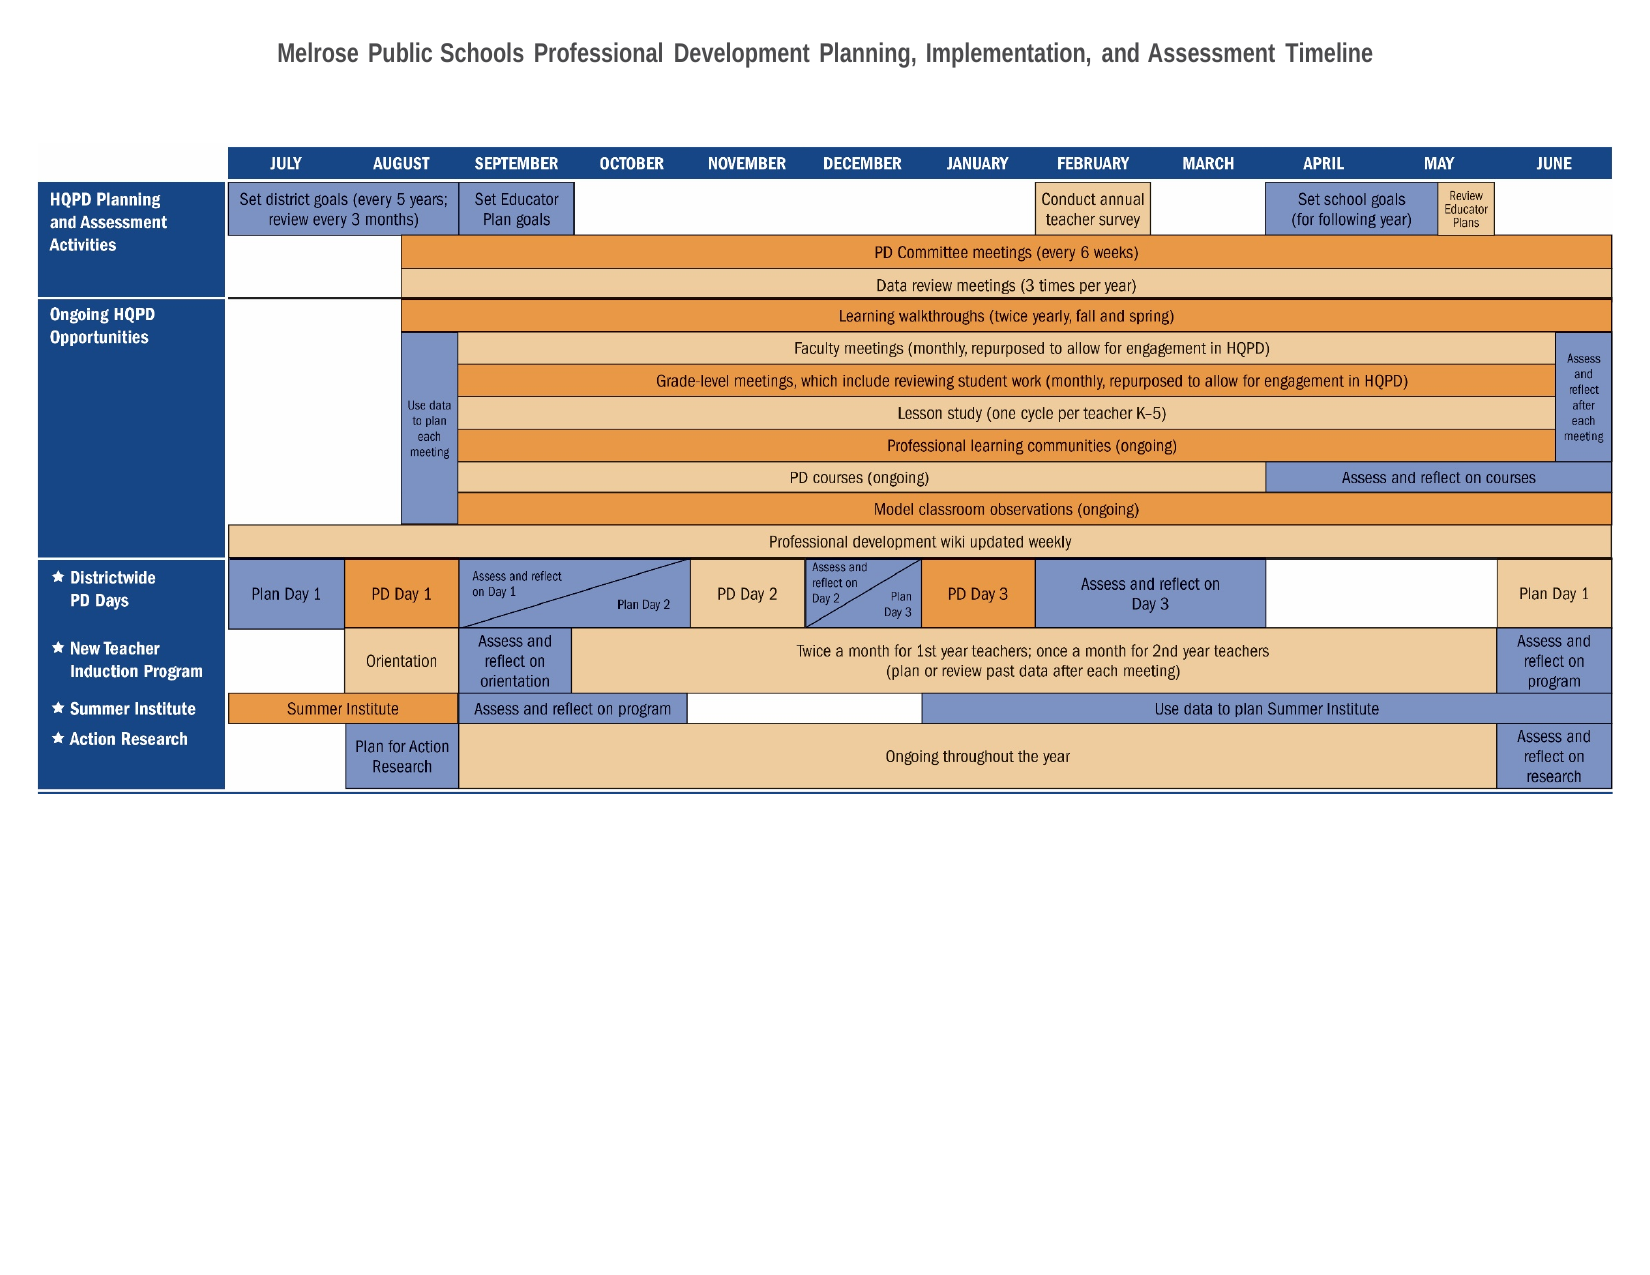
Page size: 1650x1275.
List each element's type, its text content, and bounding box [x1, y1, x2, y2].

picture [37, 143, 1613, 794]
text Melrose Public Schools Professional Development Planning, Implementation, and Assessment Timeline [37, 37, 1612, 69]
